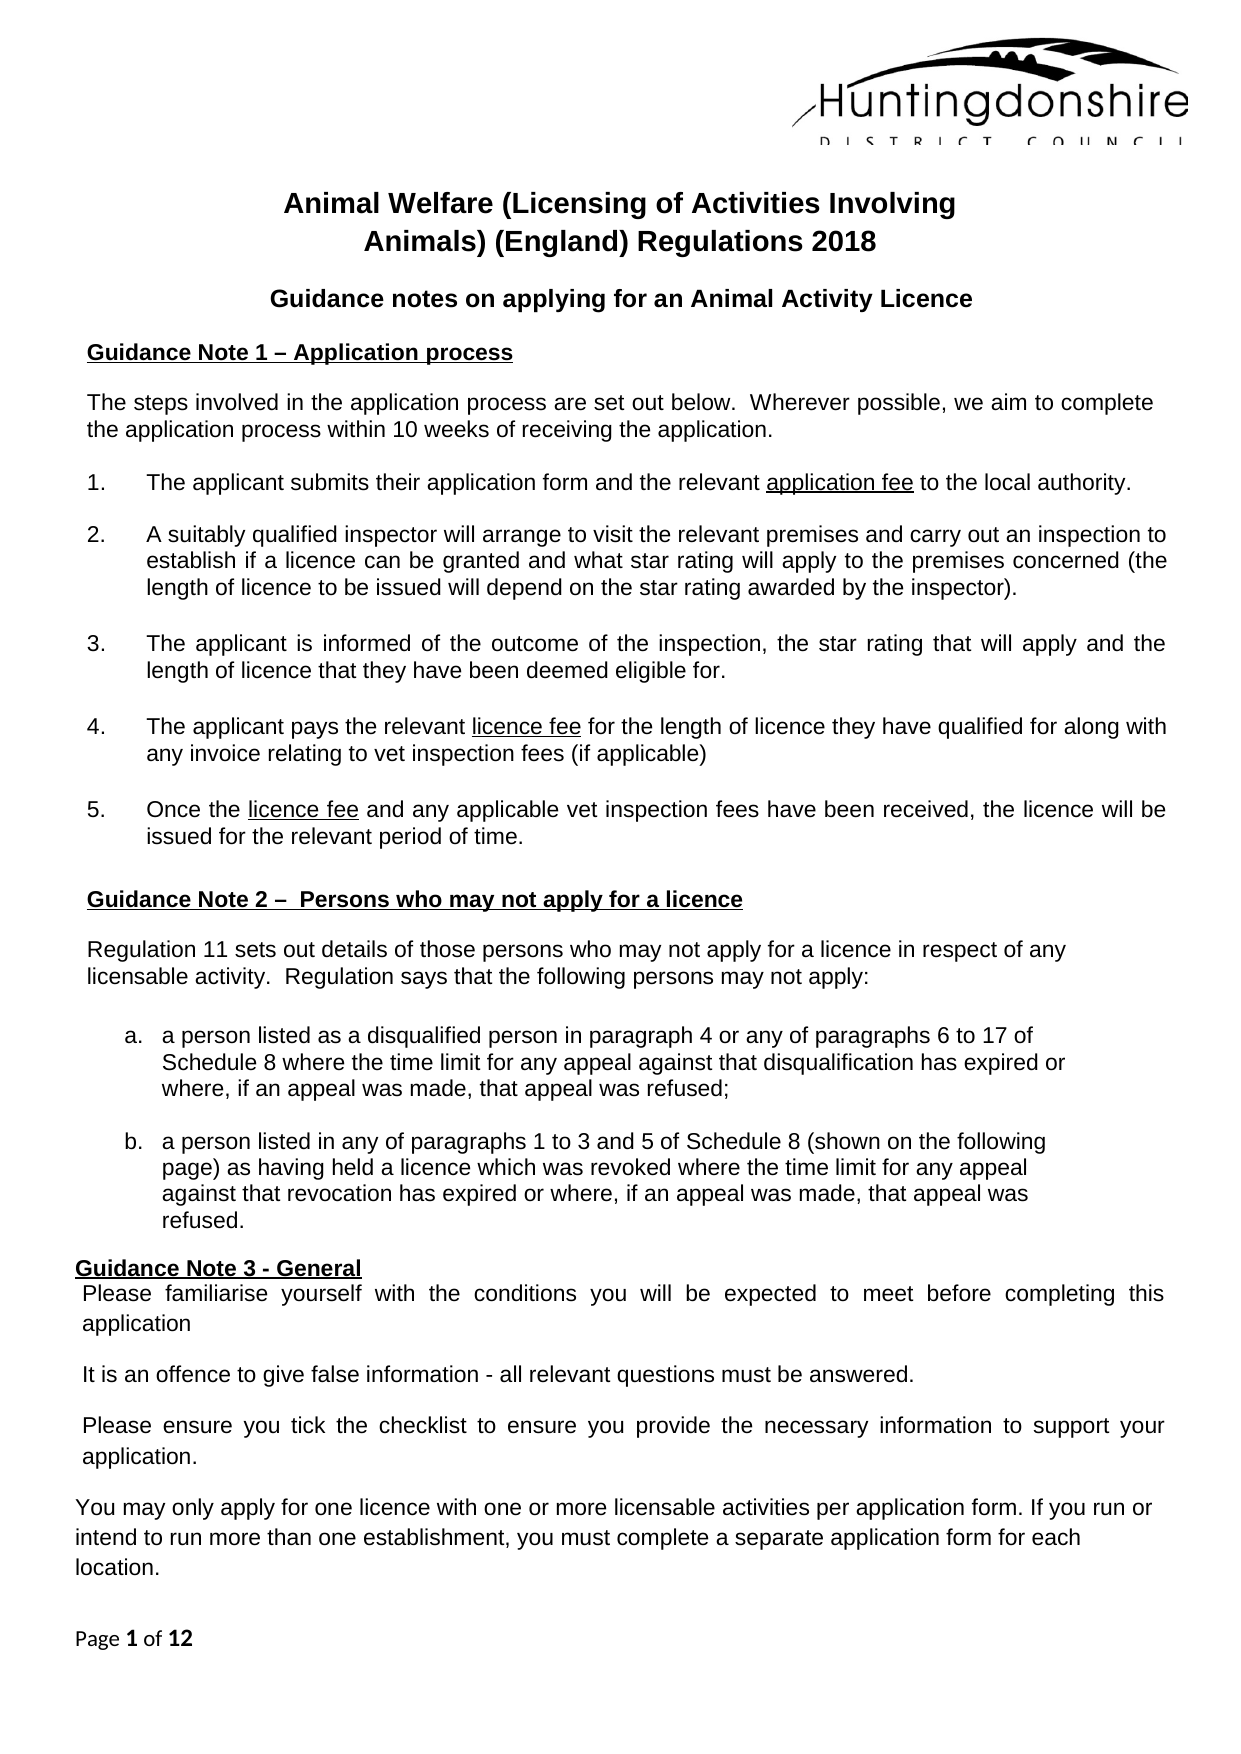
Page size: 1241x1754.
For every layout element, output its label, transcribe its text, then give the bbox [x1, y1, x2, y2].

text Guidance Note 3 - General [75, 1259, 1165, 1280]
picture [791, 37, 1188, 144]
list The applicant is informed of the outcome of the inspection, the star rating that will apply and the length of licence that they have been deemed eligible for. [87, 630, 1167, 683]
text Regulation 11 sets out details of those persons who may not apply for a licence in respect of any licensable activity. Regulation says that the following persons may not apply: [87, 936, 1078, 989]
text The steps involved in the application process are set out below. Wherever possible, we aim to complete the application process within 10 weeks of receiving the application. [87, 390, 1155, 442]
text It is an offence to give false information - all relevant questions must be answered. [82, 1361, 1165, 1388]
text Animal Welfare (Licensing of Activities Involving [75, 186, 1165, 219]
list a person listed in any of paragraphs 1 to 3 and 5 of Schedule 8 (shown on the following page) as having held a licence which was revoked where the time limit for any appeal against that revocation has expired or where, if an appeal was made, that appeal was refused. [124, 1128, 1078, 1233]
text Guidance Note 1 – Application process [87, 339, 1167, 365]
list a person listed as a disqualified person in paragraph 4 or any of paragraphs 6 to 17 of Schedule 8 where the time limit for any appeal against that disqualification has expired or where, if an appeal was made, that appeal was refused; [124, 1022, 1078, 1101]
list The applicant pays the relevant licence fee for the length of licence they have qualified for along with any invoice relating to vet inspection fees (if applicable) [87, 713, 1167, 766]
text Please ensure you tick the checklist to ensure you provide the necessary information to support your application. [82, 1412, 1165, 1469]
text Animals) (England) Regulations 2018 [75, 224, 1165, 258]
list The applicant submits their application form and the relevant application fee to the local authority. [87, 468, 1167, 495]
text Guidance Note 2 – Persons who may not apply for a licence [87, 886, 1167, 912]
list Once the licence fee and any applicable vet inspection fees have been received, the licence will be issued for the relevant period of time. [87, 796, 1167, 849]
text Guidance notes on applying for an Animal Activity Licence [75, 284, 1167, 312]
list A suitably qualified inspector will arrange to visit the relevant premises and carry out an inspection to establish if a licence can be granted and what star rating will apply to the premises concerned (the length of licence to be issued will depend on the star rating awarded by the inspector). [87, 521, 1167, 600]
text You may only apply for one licence with one or more licensable activities per application form. If you run or intend to run more than one establishment, you must complete a separate application form for each location. [75, 1494, 1165, 1581]
text Please familiarise yourself with the conditions you will be expected to meet before completing this application [82, 1280, 1165, 1337]
